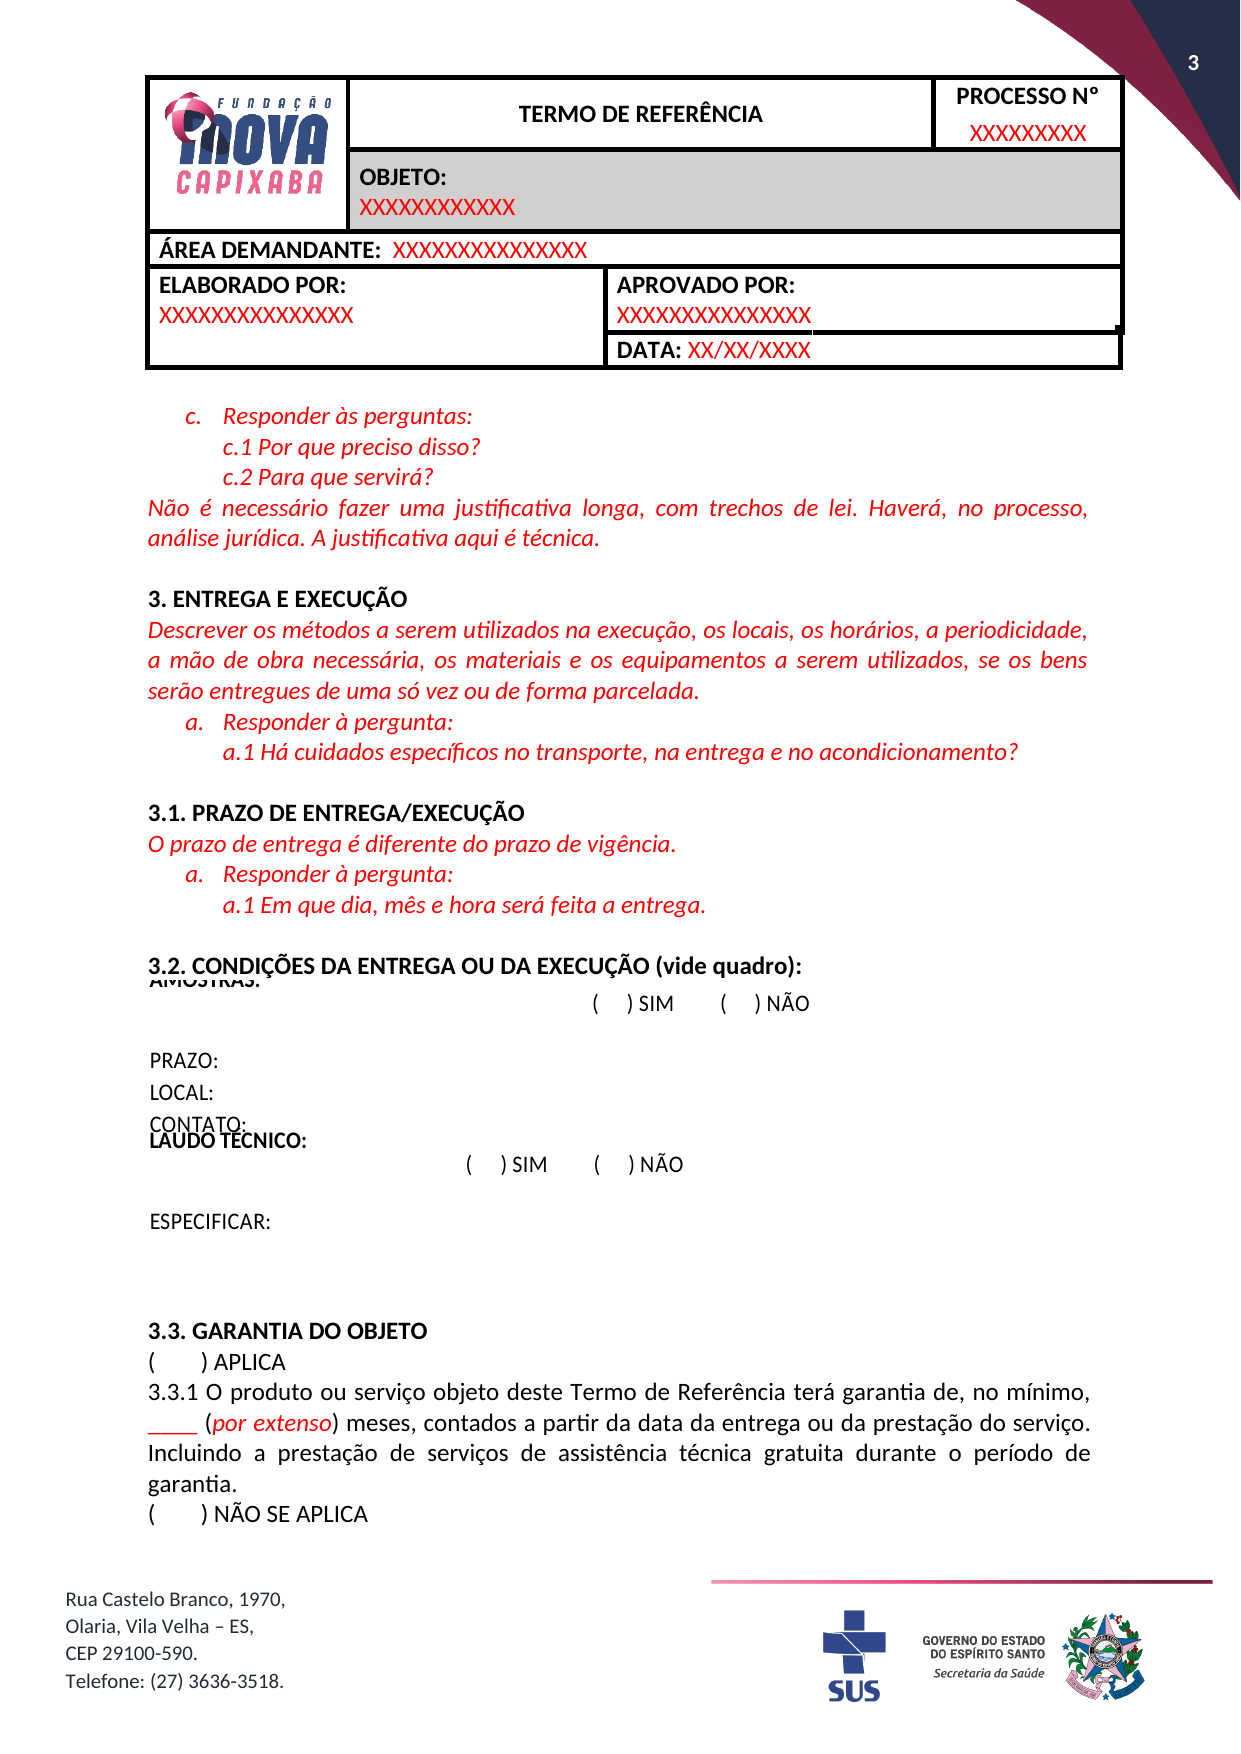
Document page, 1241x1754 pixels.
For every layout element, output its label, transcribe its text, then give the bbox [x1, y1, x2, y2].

text 3.3. GARANTIA DO OBJETO [148, 1316, 1092, 1346]
list Responder às perguntas: [185, 400, 1092, 431]
text O prazo de entrega é diferente do prazo de vigência. [148, 828, 1092, 858]
text ( ) NÃO SE APLICA [148, 1499, 1092, 1529]
list Responder à pergunta: [185, 858, 1092, 889]
picture [354, 80, 931, 147]
text 3. ENTREGA E EXECUÇÃO [148, 583, 1092, 614]
list a.1 Em que dia, mês e hora será feita a entrega. [223, 889, 1092, 919]
text ( ) APLICA [148, 1346, 1092, 1377]
picture [936, 112, 1120, 147]
picture [711, 1580, 1213, 1702]
text 3.1. PRAZO DE ENTREGA/EXECUÇÃO [148, 797, 1092, 828]
list a.1 Há cuidados específicos no transporte, na entrega e no acondicionamento? [223, 736, 1092, 767]
text Não é necessário fazer uma justificativa longa, com trechos de lei. Haverá, no processo, análise jurídica. A justificativa aqui é técnica. [148, 492, 1092, 553]
text 3.2. CONDIÇÕES DA ENTREGA OU DA EXECUÇÃO (vide quadro): [148, 950, 1092, 980]
list c.2 Para que servirá? [223, 461, 1092, 492]
picture [165, 92, 331, 194]
list Responder à pergunta: [185, 706, 1092, 736]
text 3.3.1 O produto ou serviço objeto deste Termo de Referência terá garantia de, no mínimo, ____ (por extenso) meses, contados a partir da data da entrega ou da prestação do serviço. Incluindo a prestação de serviços de assistência técnica gratuita durante o período de garantia. [148, 1377, 1092, 1499]
picture [354, 0, 1241, 202]
picture [936, 80, 1120, 111]
list c.1 Por que preciso disso? [223, 431, 1092, 461]
text Descrever os métodos a serem utilizados na execução, os locais, os horários, a periodicidade, a mão de obra necessária, os materiais e os equipamentos a serem utilizados, se os bens serão entregues de uma só vez ou de forma parcelada. [148, 614, 1092, 706]
